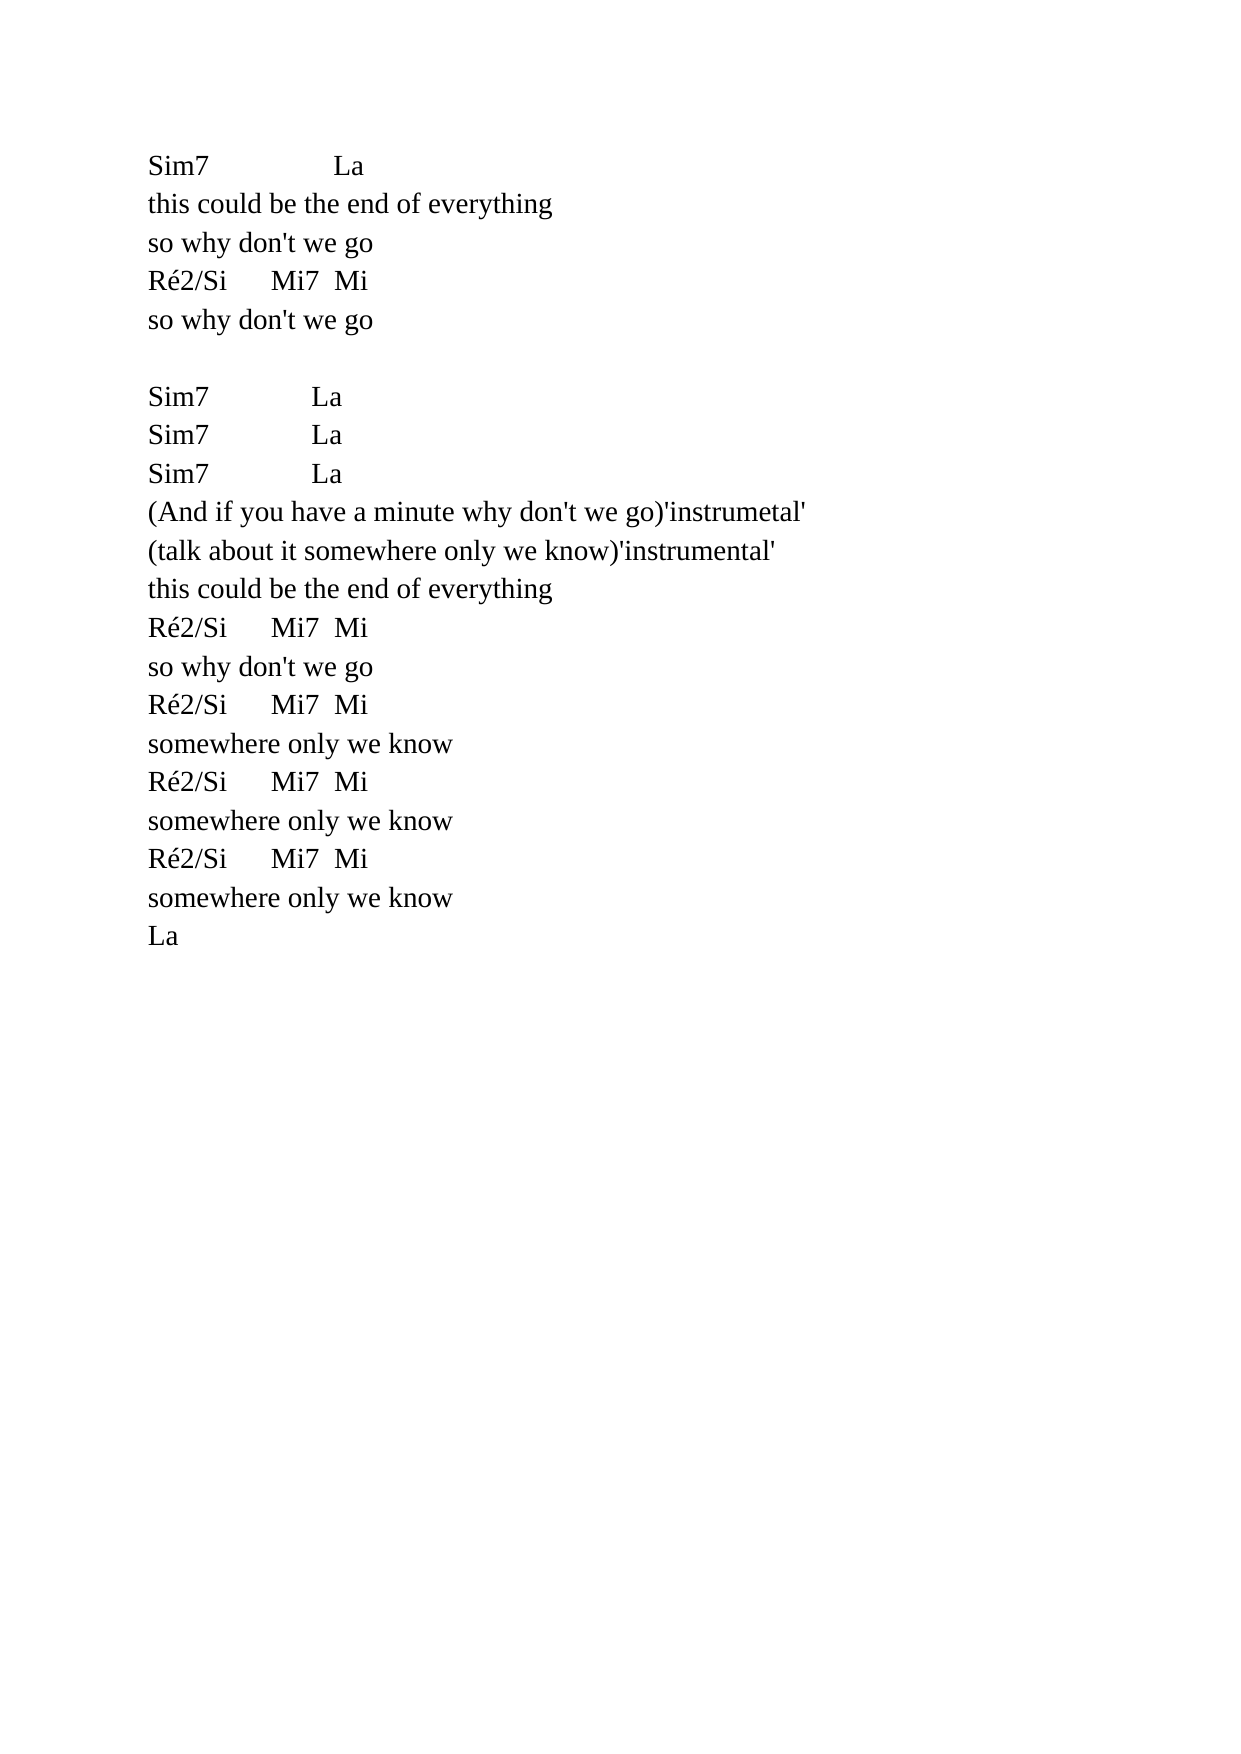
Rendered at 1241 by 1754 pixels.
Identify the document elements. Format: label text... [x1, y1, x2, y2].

text so why don't we go [148, 225, 1093, 258]
text Ré2/Si Mi7 Mi [148, 841, 1093, 875]
text La [148, 918, 1093, 952]
text somewhere only we know [148, 803, 1093, 836]
text somewhere only we know [148, 880, 1093, 913]
text Ré2/Si Mi7 Mi [148, 687, 1093, 721]
text Sim7 La [148, 379, 1093, 412]
text so why don't we go [148, 649, 1093, 682]
text Ré2/Si Mi7 Mi [148, 610, 1093, 644]
text this could be the end of everything [148, 572, 1093, 605]
text Sim7 La [148, 148, 1093, 181]
text (And if you have a minute why don't we go)'instrumetal' [148, 494, 1093, 528]
text (talk about it somewhere only we know)'instrumental' [148, 533, 1093, 567]
text Sim7 La [148, 417, 1093, 451]
text this could be the end of everything [148, 186, 1093, 220]
text Sim7 La [148, 456, 1093, 489]
text Ré2/Si Mi7 Mi [148, 263, 1093, 297]
text somewhere only we know [148, 726, 1093, 759]
text Ré2/Si Mi7 Mi [148, 764, 1093, 798]
text so why don't we go [148, 302, 1093, 335]
